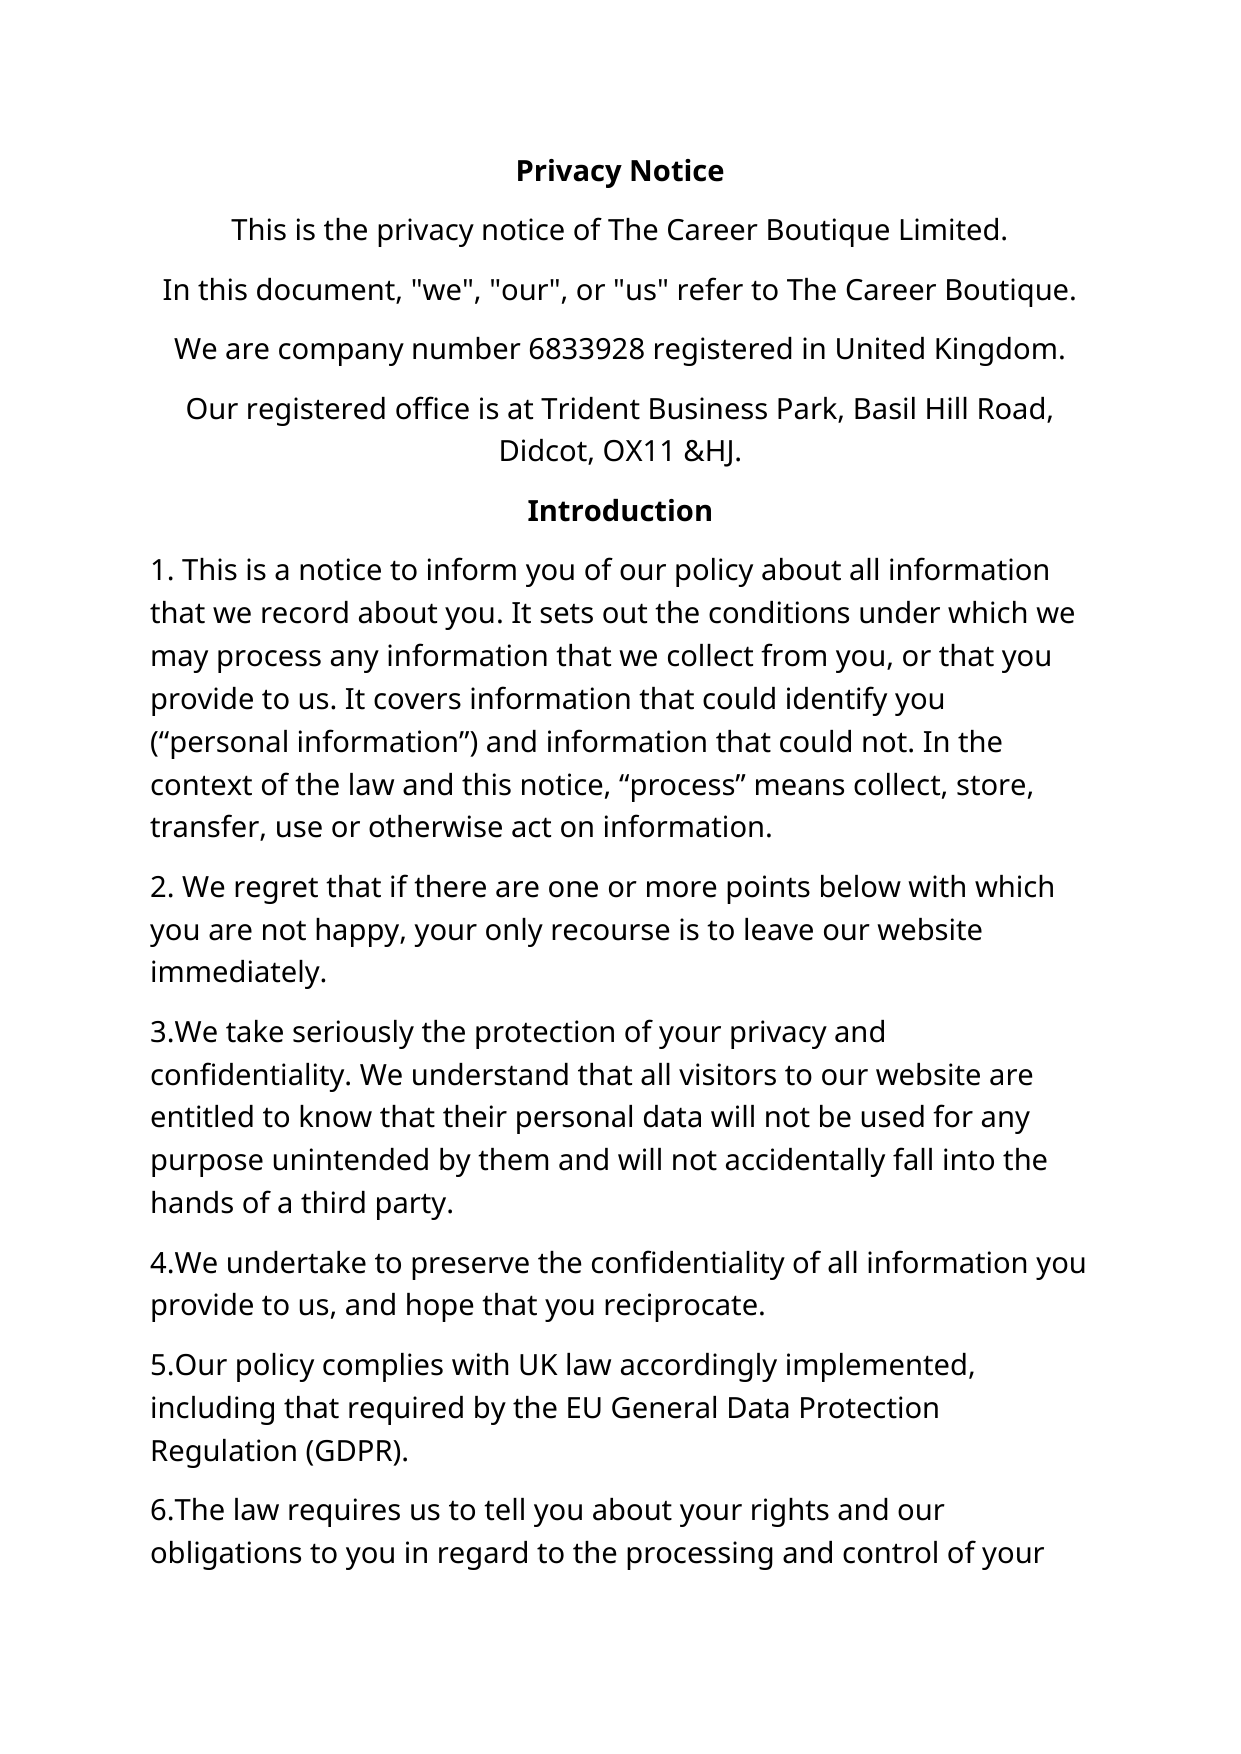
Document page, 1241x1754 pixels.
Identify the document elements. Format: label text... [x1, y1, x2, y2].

text In this document, "we", "our", or "us" refer to The Career Boutique. [150, 269, 1090, 309]
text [150, 1489, 1090, 1572]
text Privacy Notice [150, 150, 1090, 190]
text 3.We take seriously the protection of your privacy and confidentiality. We understand that all visitors to our website are entitled to know that their personal data will not be used for any purpose unintended by them and will not accidentally fall into the hands of a third party. [150, 1011, 1090, 1222]
text We are company number 6833928 registered in United Kingdom. [150, 328, 1090, 368]
text Our registered office is at Trident Business Park, Basil Hill Road, Didcot, OX11 &HJ. [150, 388, 1090, 470]
text 4.We undertake to preserve the confidentiality of all information you provide to us, and hope that you reciprocate. [150, 1242, 1090, 1324]
text 5.Our policy complies with UK law accordingly implemented, including that required by the EU General Data Protection Regulation (GDPR). [150, 1344, 1090, 1469]
text 1. This is a notice to inform you of our policy about all information that we record about you. It sets out the conditions under which we may process any information that we collect from you, or that you provide to us. It covers information that could identify you (“personal information”) and information that could not. In the context of the law and this notice, “process” means collect, store, transfer, use or otherwise act on information. [150, 550, 1090, 846]
text Introduction [150, 490, 1090, 530]
text This is the privacy notice of The Career Boutique Limited. [150, 209, 1090, 249]
text 2. We regret that if there are one or more points below with which you are not happy, your only recourse is to leave our website immediately. [150, 866, 1090, 991]
